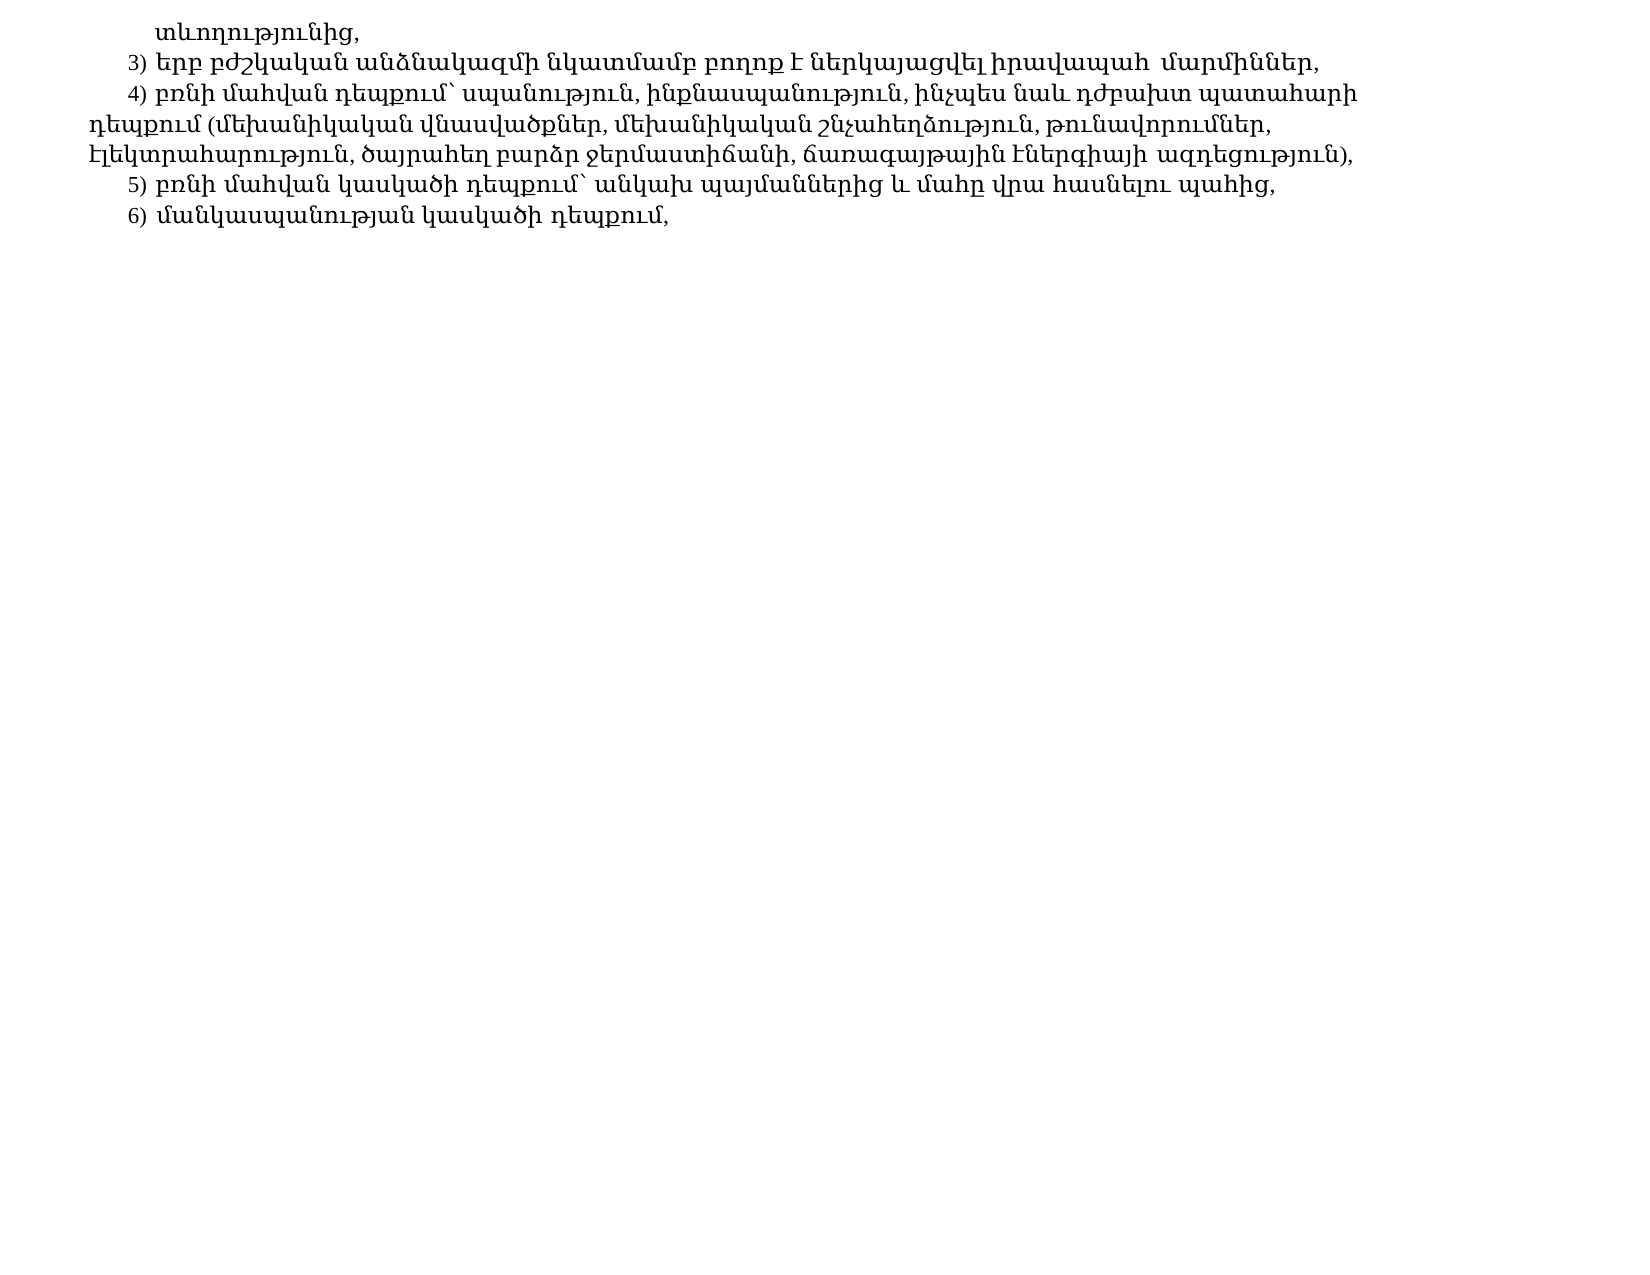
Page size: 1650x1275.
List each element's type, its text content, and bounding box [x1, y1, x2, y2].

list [128, 19, 1619, 45]
list երբ բժշկական անձնակազմի նկատմամբ բողոք է ներկայացվել իրավապահ մարմիններ, [128, 49, 1619, 76]
list բռնի մահվան դեպքում՝ սպանություն, ինքնասպանություն, ինչպես նաև դժբախտ պատահարի դեպքում (մեխանիկական վնասվածքներ, մեխանիկական շնչահեղձություն, թունավորումներ, էլեկտրահարություն, ծայրահեղ բարձր ջերմաստիճանի, ճառագայթային էներգիայի ազդեցություն), [89, 80, 1433, 168]
list բռնի մահվան կասկածի դեպքում՝ անկախ պայմաններից և մահը վրա հասնելու պահից, [128, 172, 1619, 198]
list մանկասպանության կասկածի դեպքում, [128, 202, 1619, 229]
